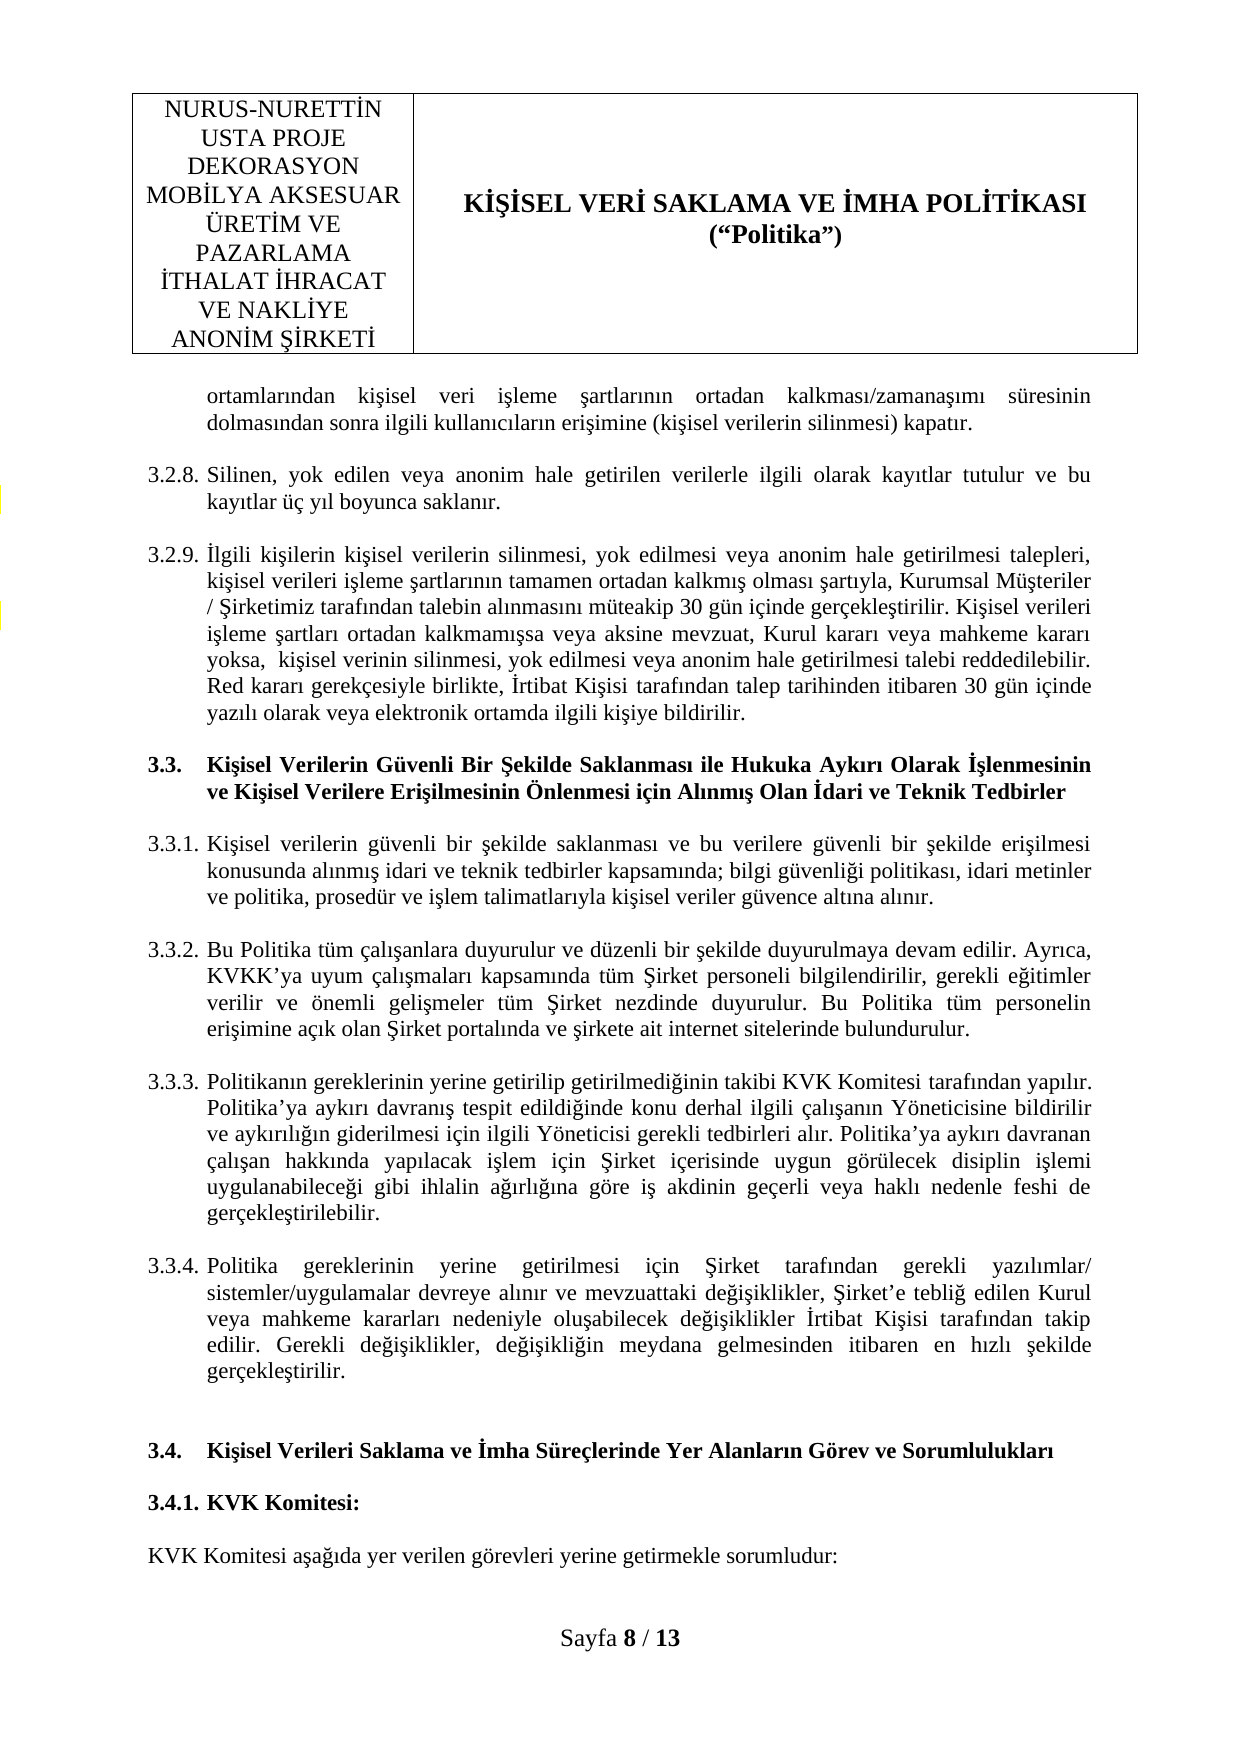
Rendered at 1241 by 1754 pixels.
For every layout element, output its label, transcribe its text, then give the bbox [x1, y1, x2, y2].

list İlgili kişilerin kişisel verilerin silinmesi, yok edilmesi veya anonim hale getirilmesi talepleri, kişisel verileri işleme şartlarının tamamen ortadan kalkmış olması şartıyla, Kurumsal Müşteriler / Şirketimiz tarafından talebin alınmasını müteakip 30 gün içinde gerçekleştirilir. Kişisel verileri işleme şartları ortadan kalkmamışsa veya aksine mevzuat, Kurul kararı veya mahkeme kararı yoksa, kişisel verinin silinmesi, yok edilmesi veya anonim hale getirilmesi talebi reddedilebilir. Red kararı gerekçesiyle birlikte, İrtibat Kişisi tarafından talep tarihinden itibaren 30 gün içinde yazılı olarak veya elektronik ortamda ilgili kişiye bildirilir. [148, 541, 1093, 725]
list Silinen, yok edilen veya anonim hale getirilen verilerle ilgili olarak kayıtlar tutulur ve bu kayıtlar üç yıl boyunca saklanır. [148, 462, 1093, 514]
list Kişisel verilerin güvenli bir şekilde saklanması ve bu verilere güvenli bir şekilde erişilmesi konusunda alınmış idari ve teknik tedbirler kapsamında; bilgi güvenliği politikası, idari metinler ve politika, prosedür ve işlem talimatlarıyla kişisel veriler güvence altına alınır. [148, 831, 1093, 909]
list Bu Politika tüm çalışanlara duyurulur ve düzenli bir şekilde duyurulmaya devam edilir. Ayrıca, KVKK’ya uyum çalışmaları kapsamında tüm Şirket personeli bilgilendirilir, gerekli eğitimler verilir ve önemli gelişmeler tüm Şirket nezdinde duyurulur. Bu Politika tüm personelin erişimine açık olan Şirket portalında ve şirkete ait internet sitelerinde bulundurulur. [148, 936, 1093, 1041]
list Politikanın gereklerinin yerine getirilip getirilmediğinin takibi KVK Komitesi tarafından yapılır. Politika’ya aykırı davranış tespit edildiğinde konu derhal ilgili çalışanın Yöneticisine bildirilir ve aykırılığın giderilmesi için ilgili Yöneticisi gerekli tedbirleri alır. Politika’ya aykırı davranan çalışan hakkında yapılacak işlem için Şirket içerisinde uygun görülecek disiplin işlemi uygulanabileceği gibi ihlalin ağırlığına göre iş akdinin geçerli veya haklı nedenle feshi de gerçekleştirilebilir. [148, 1068, 1093, 1226]
subtitle Kişisel Verilerin Güvenli Bir Şekilde Saklanması ile Hukuka Aykırı Olarak İşlenmesinin ve Kişisel Verilere Erişilmesinin Önlenmesi için Alınmış Olan İdari ve Teknik Tedbirler [148, 751, 1093, 804]
text KVK Komitesi aşağıda yer verilen görevleri yerine getirmekle sorumludur: [148, 1542, 1093, 1568]
subtitle KVK Komitesi: [148, 1489, 1093, 1516]
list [148, 382, 1093, 435]
list Politika gereklerinin yerine getirilmesi için Şirket tarafından gerekli yazılımlar/ sistemler/uygulamalar devreye alınır ve mevzuattaki değişiklikler, Şirket’e tebliğ edilen Kurul veya mahkeme kararları nedeniyle oluşabilecek değişiklikler İrtibat Kişisi tarafından takip edilir. Gerekli değişiklikler, değişikliğin meydana gelmesinden itibaren en hızlı şekilde gerçekleştirilir. [148, 1252, 1093, 1384]
subtitle Kişisel Verileri Saklama ve İmha Süreçlerinde Yer Alanların Görev ve Sorumlulukları [148, 1437, 1093, 1463]
